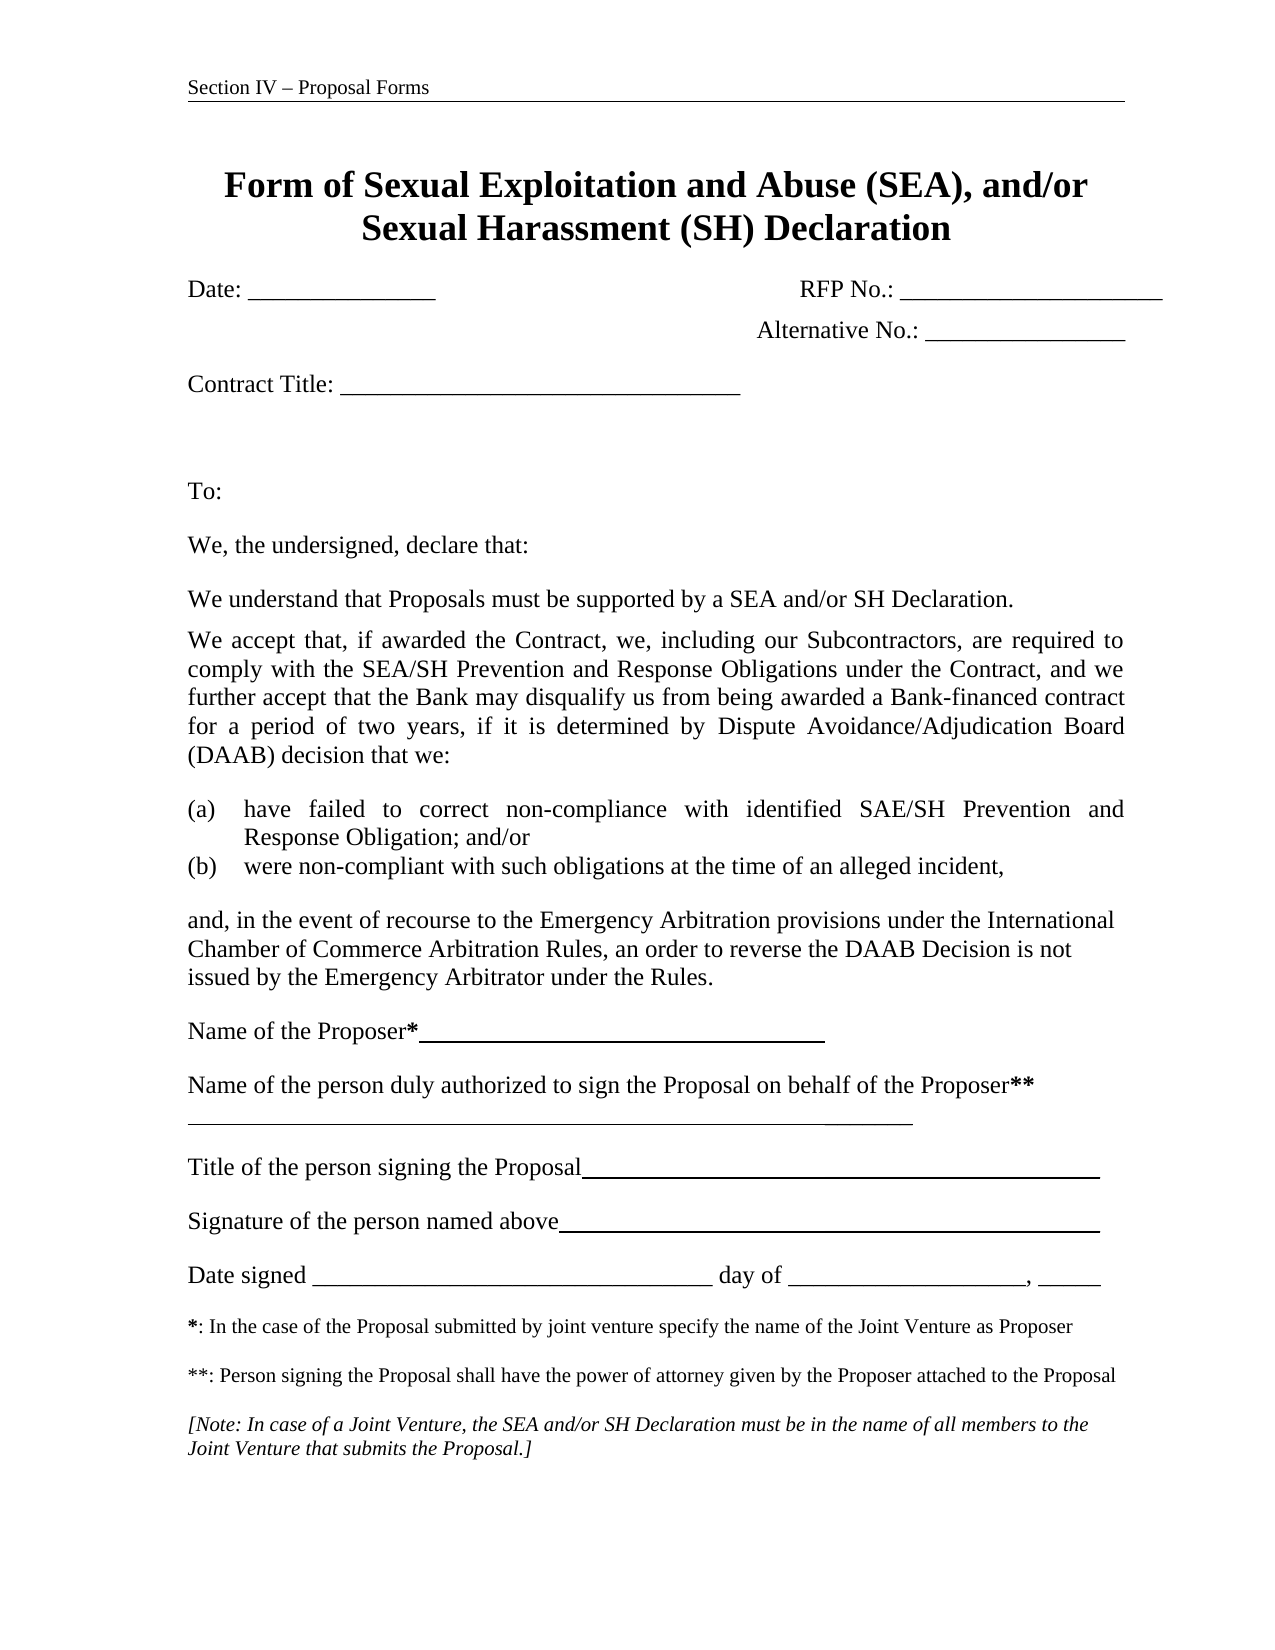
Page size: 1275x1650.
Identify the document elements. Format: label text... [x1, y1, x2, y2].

text Name of the person duly authorized to sign the Proposal on behalf of the Proposer** _______ [187, 1070, 1125, 1127]
text We accept that, if awarded the Contract, we, including our Subcontractors, are required to comply with the SEA/SH Prevention and Response Obligations under the Contract, and we further accept that the Bank may disqualify us from being awarded a Bank-financed contract for a period of two years, if it is determined by Dispute Avoidance/Adjudication Board (DAAB) decision that we: [187, 625, 1125, 769]
text Title of the person signing the Proposal ______________________ [187, 1152, 1125, 1181]
text To: [187, 476, 1125, 505]
text Signature of the person named above ______________________ [187, 1206, 1125, 1235]
text Name of the Proposer* [187, 1016, 1125, 1045]
text We, the undersigned, declare that: [187, 530, 1125, 559]
text and, in the event of recourse to the Emergency Arbitration provisions under the International Chamber of Commerce Arbitration Rules, an order to reverse the DAAB Decision is not issued by the Emergency Arbitrator under the Rules. [187, 905, 1125, 991]
text Contract Title: ________________________________ [187, 369, 1125, 397]
text **: Person signing the Proposal shall have the power of attorney given by the Proposer attached to the Proposal [187, 1363, 1125, 1387]
text Date: _______________ RFP No.: _____________________ [187, 274, 1125, 302]
text We understand that Proposals must be supported by a SEA and/or SH Declaration. [187, 584, 1125, 612]
text *: In the case of the Proposal submitted by joint venture specify the name of the Joint Venture as Proposer [187, 1314, 1125, 1338]
text [Note: In case of a Joint Venture, the SEA and/or SH Declaration must be in the name of all members to the Joint Venture that submits the Proposal.] [187, 1412, 1125, 1460]
text Alternative No.: ________________ [187, 315, 1125, 344]
list were non-compliant with such obligations at the time of an alleged incident, [187, 851, 1125, 880]
text Date signed ________________________________ day of ___________________, _____ [187, 1260, 1125, 1289]
list have failed to correct non-compliance with identified SAE/SH Prevention and Response Obligation; and/or [187, 794, 1125, 851]
text Form of Sexual Exploitation and Abuse (SEA), and/or Sexual Harassment (SH) Declaration [187, 162, 1125, 249]
